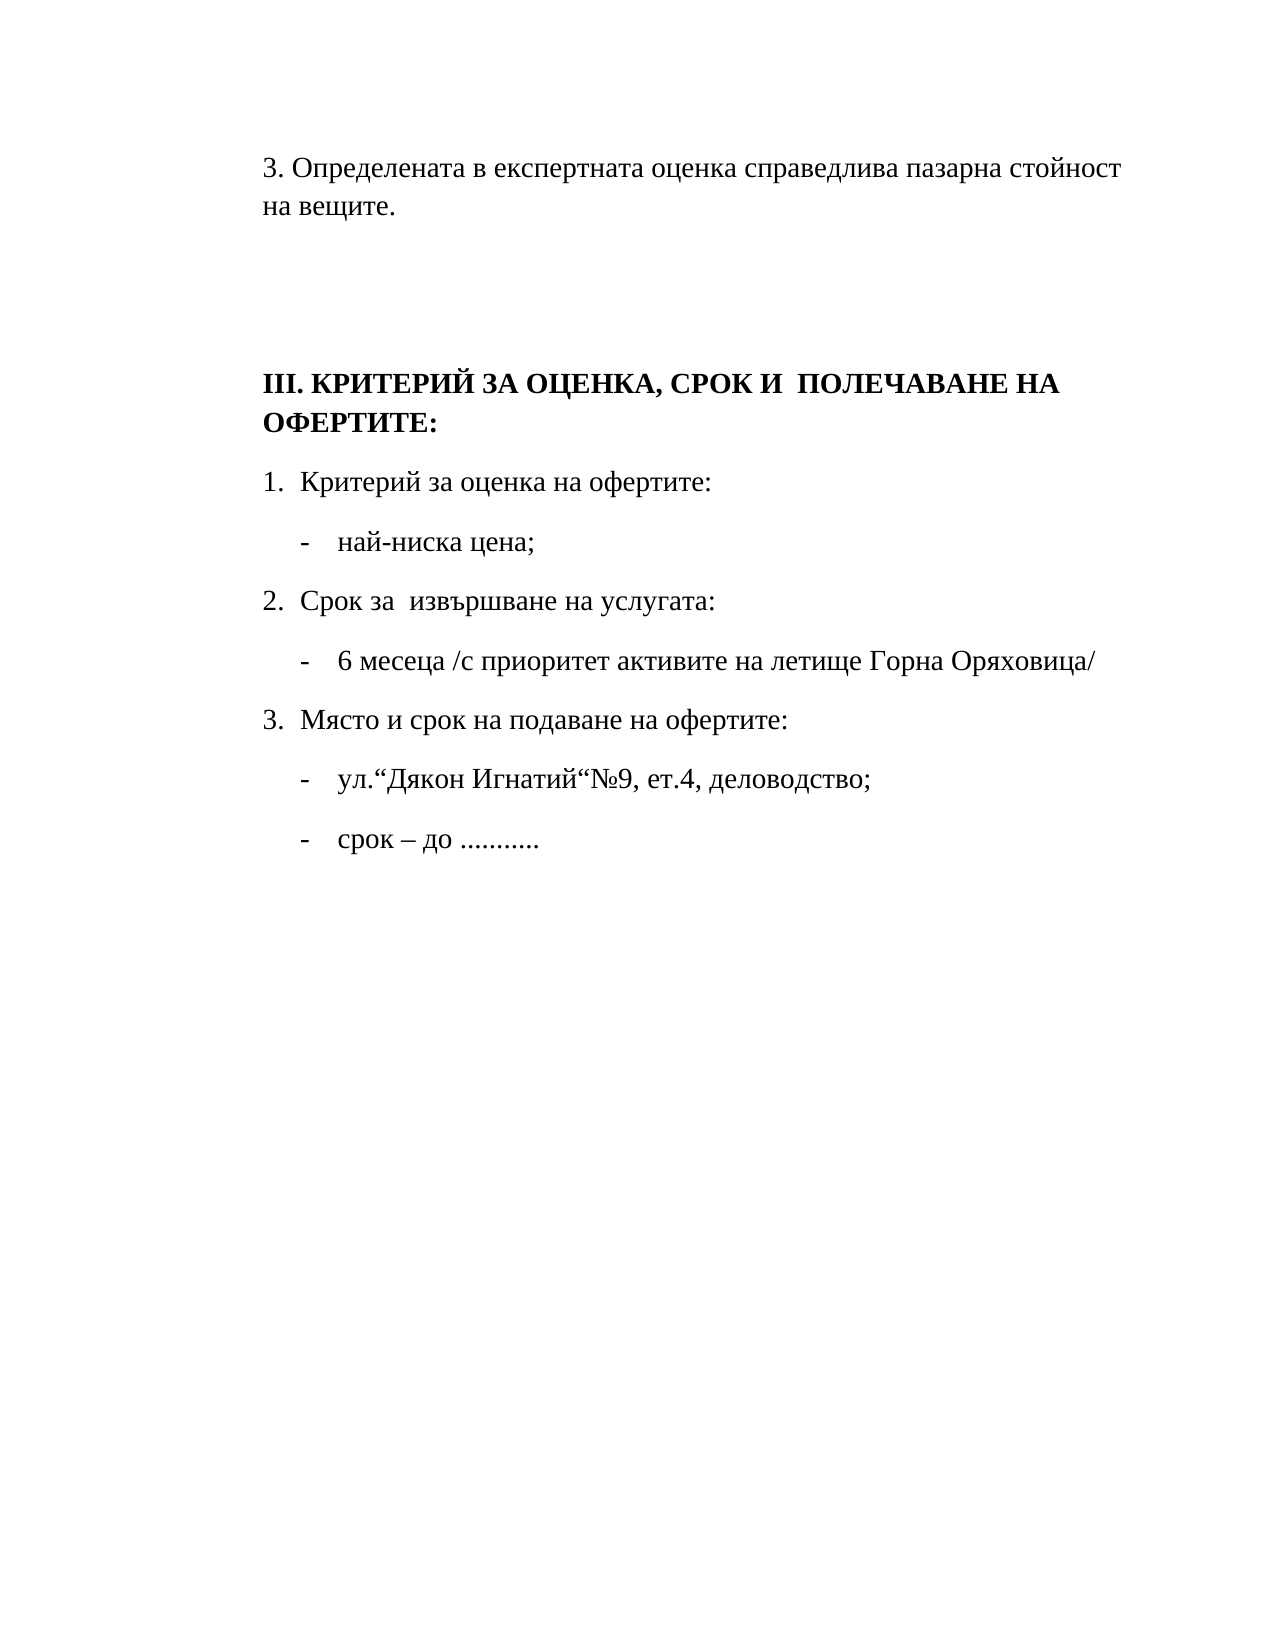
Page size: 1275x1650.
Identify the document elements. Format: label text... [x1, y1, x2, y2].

text 3. Определената в експертната оценка справедлива пазарна стойност на вещите. [262, 150, 1125, 222]
list срок – до ........... [300, 821, 1125, 854]
text ІІІ. КРИТЕРИЙ ЗА ОЦЕНКА, СРОК И ПОЛЕЧАВАНЕ НА ОФЕРТИТЕ: [262, 367, 1125, 439]
list 6 месеца /с приоритет активите на летище Горна Оряховица/ [300, 643, 1125, 676]
list Критерий за оценка на офертите: [262, 464, 1125, 498]
list ул.“Дякон Игнатий“№9, ет.4, деловодство; [300, 761, 1125, 795]
list Срок за извършване на услугата: [262, 583, 1125, 617]
list най-ниска цена; [300, 524, 1125, 557]
list Място и срок на подаване на офертите: [262, 702, 1125, 736]
